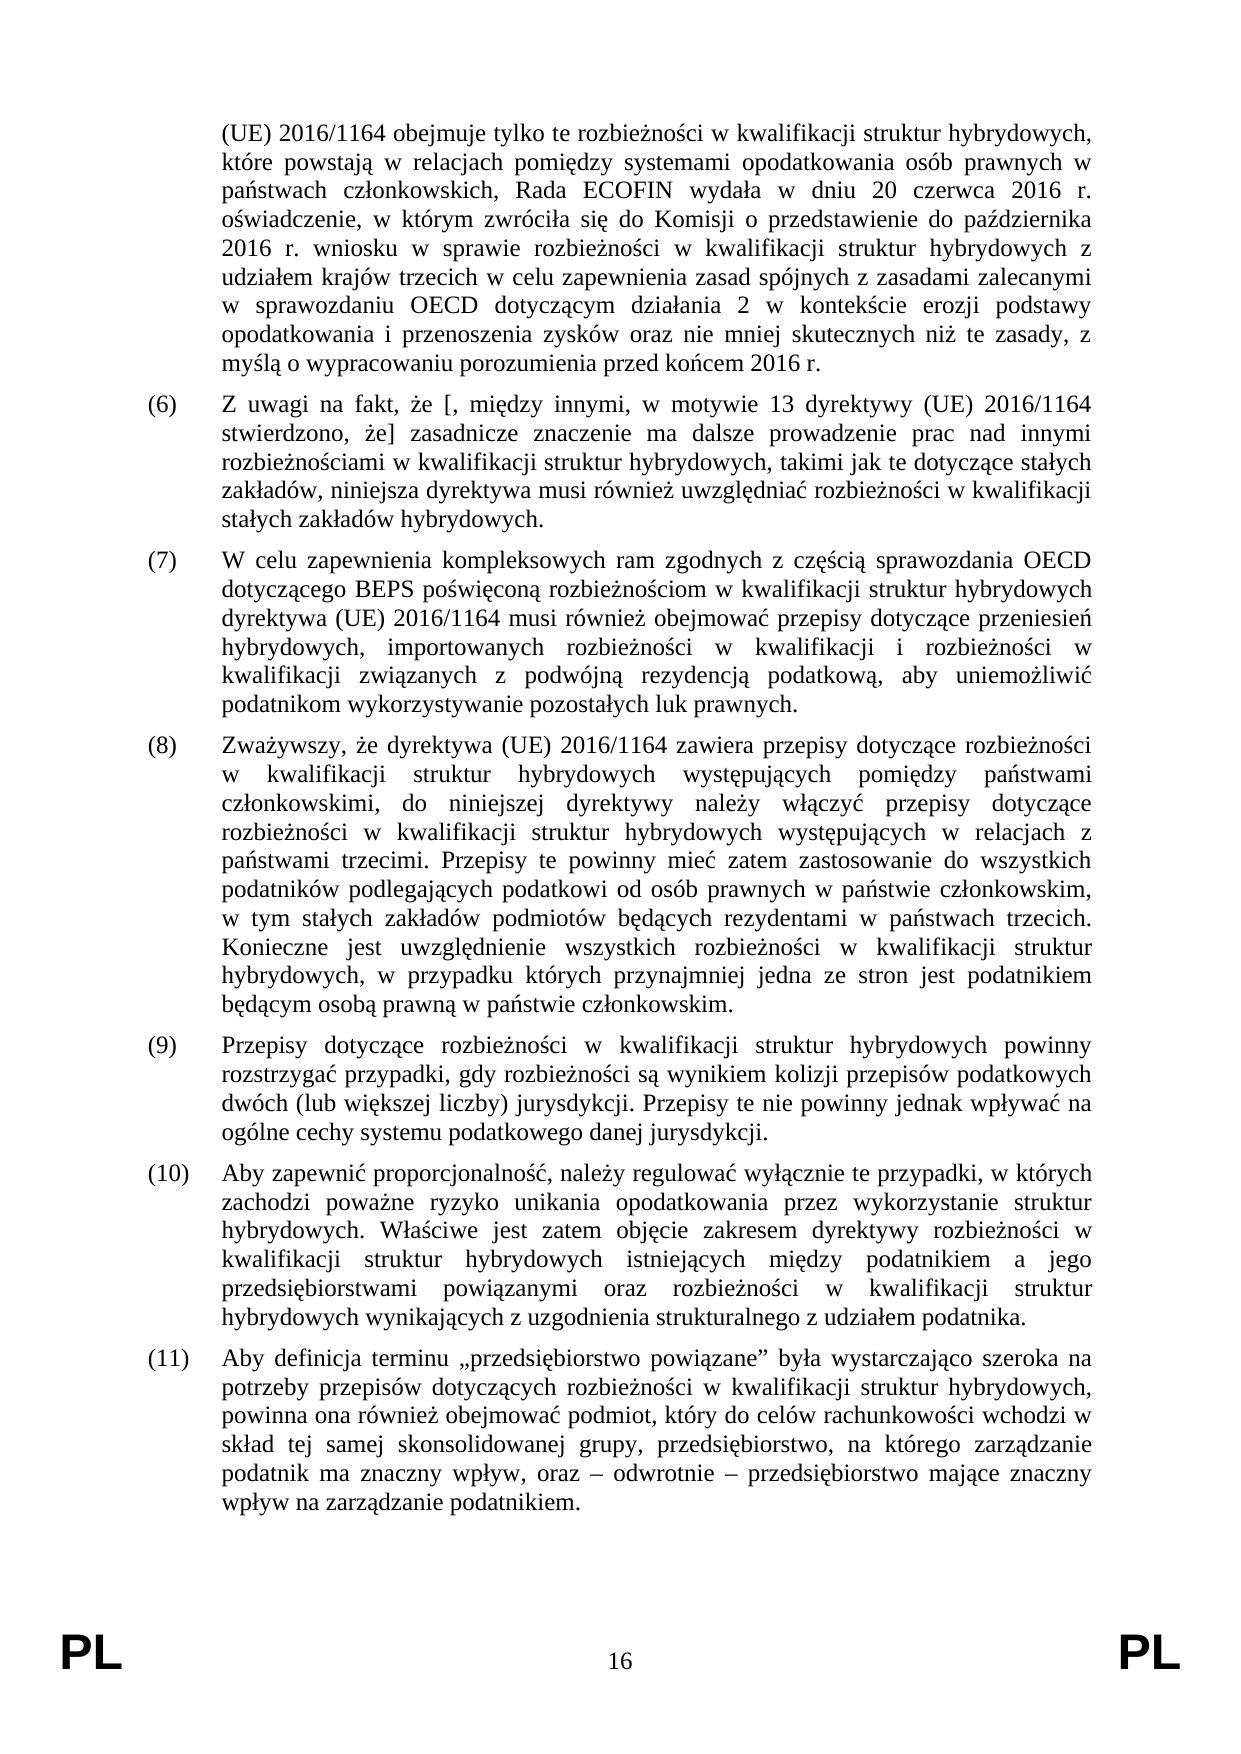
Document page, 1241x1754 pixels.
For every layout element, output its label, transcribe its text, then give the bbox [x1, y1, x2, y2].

text (8) Zważywszy, że dyrektywa (UE) 2016/1164 zawiera przepisy dotyczące rozbieżności w kwalifikacji struktur hybrydowych występujących pomiędzy państwami członkowskimi, do niniejszej dyrektywy należy włączyć przepisy dotyczące rozbieżności w kwalifikacji struktur hybrydowych występujących w relacjach z państwami trzecimi. Przepisy te powinny mieć zatem zastosowanie do wszystkich podatników podlegających podatkowi od osób prawnych w państwie członkowskim, w tym stałych zakładów podmiotów będących rezydentami w państwach trzecich. Konieczne jest uwzględnienie wszystkich rozbieżności w kwalifikacji struktur hybrydowych, w przypadku których przynajmniej jedna ze stron jest podatnikiem będącym osobą prawną w państwie członkowskim. [148, 731, 1093, 1018]
text (10) Aby zapewnić proporcjonalność, należy regulować wyłącznie te przypadki, w których zachodzi poważne ryzyko unikania opodatkowania przez wykorzystanie struktur hybrydowych. Właściwe jest zatem objęcie zakresem dyrektywy rozbieżności w kwalifikacji struktur hybrydowych istniejących między podatnikiem a jego przedsiębiorstwami powiązanymi oraz rozbieżności w kwalifikacji struktur hybrydowych wynikających z uzgodnienia strukturalnego z udziałem podatnika. [148, 1158, 1093, 1331]
text (11) Aby definicja terminu „przedsiębiorstwo powiązane” była wystarczająco szeroka na potrzeby przepisów dotyczących rozbieżności w kwalifikacji struktur hybrydowych, powinna ona również obejmować podmiot, który do celów rachunkowości wchodzi w skład tej samej skonsolidowanej grupy, przedsiębiorstwo, na którego zarządzanie podatnik ma znaczny wpływ, oraz – odwrotnie – przedsiębiorstwo mające znaczny wpływ na zarządzanie podatnikiem. [148, 1343, 1093, 1516]
text (7) W celu zapewnienia kompleksowych ram zgodnych z częścią sprawozdania OECD dotyczącego BEPS poświęconą rozbieżnościom w kwalifikacji struktur hybrydowych dyrektywa (UE) 2016/1164 musi również obejmować przepisy dotyczące przeniesień hybrydowych, importowanych rozbieżności w kwalifikacji i rozbieżności w kwalifikacji związanych z podwójną rezydencją podatkową, aby uniemożliwić podatnikom wykorzystywanie pozostałych luk prawnych. [148, 546, 1093, 718]
text (6) Z uwagi na fakt, że [, między innymi, w motywie 13 dyrektywy (UE) 2016/1164 stwierdzono, że] zasadnicze znaczenie ma dalsze prowadzenie prac nad innymi rozbieżnościami w kwalifikacji struktur hybrydowych, takimi jak te dotyczące stałych zakładów, niniejsza dyrektywa musi również uwzględniać rozbieżności w kwalifikacji stałych zakładów hybrydowych. [148, 389, 1093, 533]
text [148, 118, 1093, 377]
text (9) Przepisy dotyczące rozbieżności w kwalifikacji struktur hybrydowych powinny rozstrzygać przypadki, gdy rozbieżności są wynikiem kolizji przepisów podatkowych dwóch (lub większej liczby) jurysdykcji. Przepisy te nie powinny jednak wpływać na ogólne cechy systemu podatkowego danej jurysdykcji. [148, 1031, 1093, 1146]
